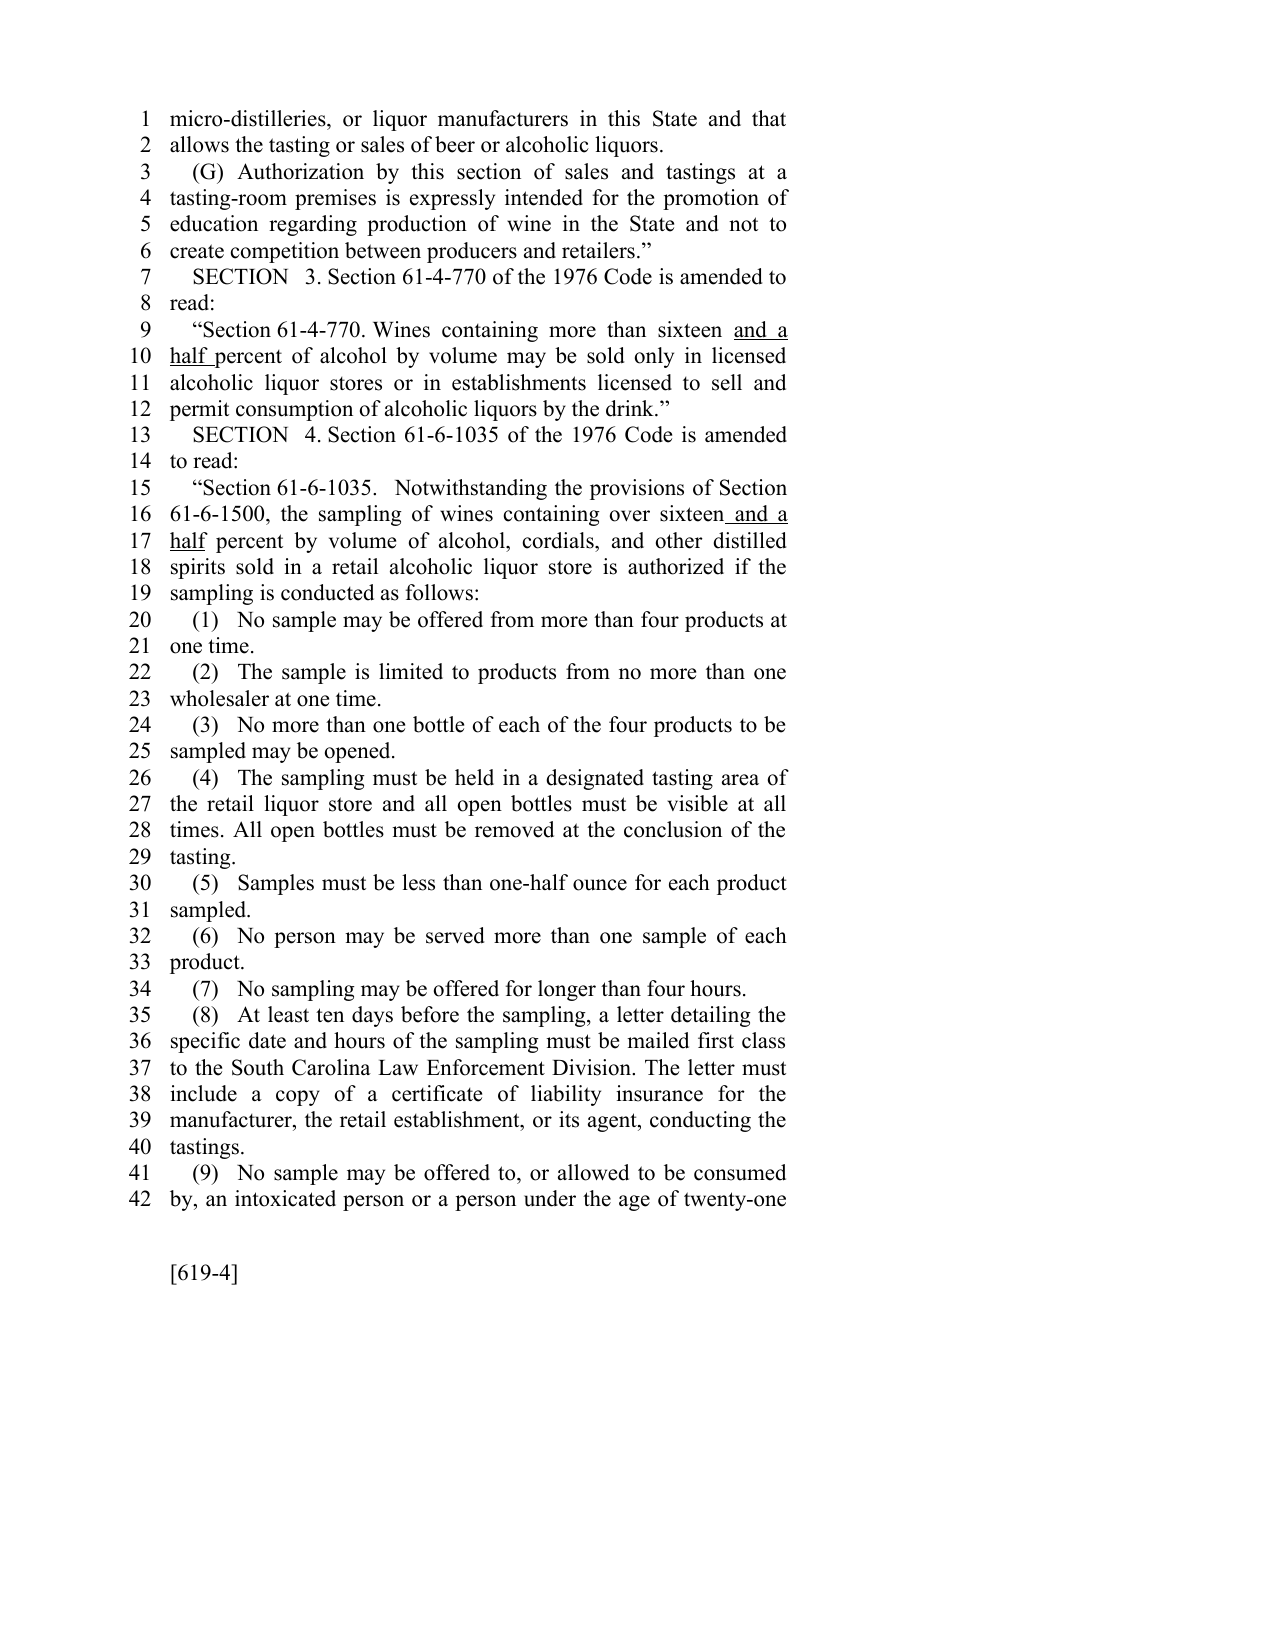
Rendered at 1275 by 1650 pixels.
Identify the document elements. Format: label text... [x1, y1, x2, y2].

text (6) No person may be served more than one sample of each product. [169, 922, 787, 975]
text (1) No sample may be offered from more than four products at one time. [169, 606, 787, 658]
text “Section 61-6-1035. Notwithstanding the provisions of Section 61-6-1500, the sampling of wines containing over sixteen and a half percent by volume of alcohol, cordials, and other distilled spirits sold in a retail alcoholic liquor store is authorized if the sampling is conducted as follows: [169, 474, 787, 606]
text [169, 105, 787, 158]
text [169, 1159, 787, 1212]
text (4) The sampling must be held in a designated tasting area of the retail liquor store and all open bottles must be visible at all times. All open bottles must be removed at the conclusion of the tasting. [169, 764, 787, 869]
text (7) No sampling may be offered for longer than four hours. [169, 975, 787, 1001]
text (3) No more than one bottle of each of the four products to be sampled may be opened. [169, 711, 787, 764]
text (8) At least ten days before the sampling, a letter detailing the specific date and hours of the sampling must be mailed first class to the South Carolina Law Enforcement Division. The letter must include a copy of a certificate of liability insurance for the manufacturer, the retail establishment, or its agent, conducting the tastings. [169, 1001, 787, 1159]
text (5) Samples must be less than one-half ounce for each product sampled. [169, 869, 787, 922]
text (G) Authorization by this section of sales and tastings at a tasting-room premises is expressly intended for the promotion of education regarding production of wine in the State and not to create competition between producers and retailers.” [169, 158, 787, 263]
text SECTION 4. Section 61-6-1035 of the 1976 Code is amended to read: [169, 421, 787, 474]
text (2) The sample is limited to products from no more than one wholesaler at one time. [169, 658, 787, 711]
text “Section 61-4-770. Wines containing more than sixteen and a half percent of alcohol by volume may be sold only in licensed alcoholic liquor stores or in establishments licensed to sell and permit consumption of alcoholic liquors by the drink.” [169, 316, 787, 421]
text SECTION 3. Section 61-4-770 of the 1976 Code is amended to read: [169, 263, 787, 316]
